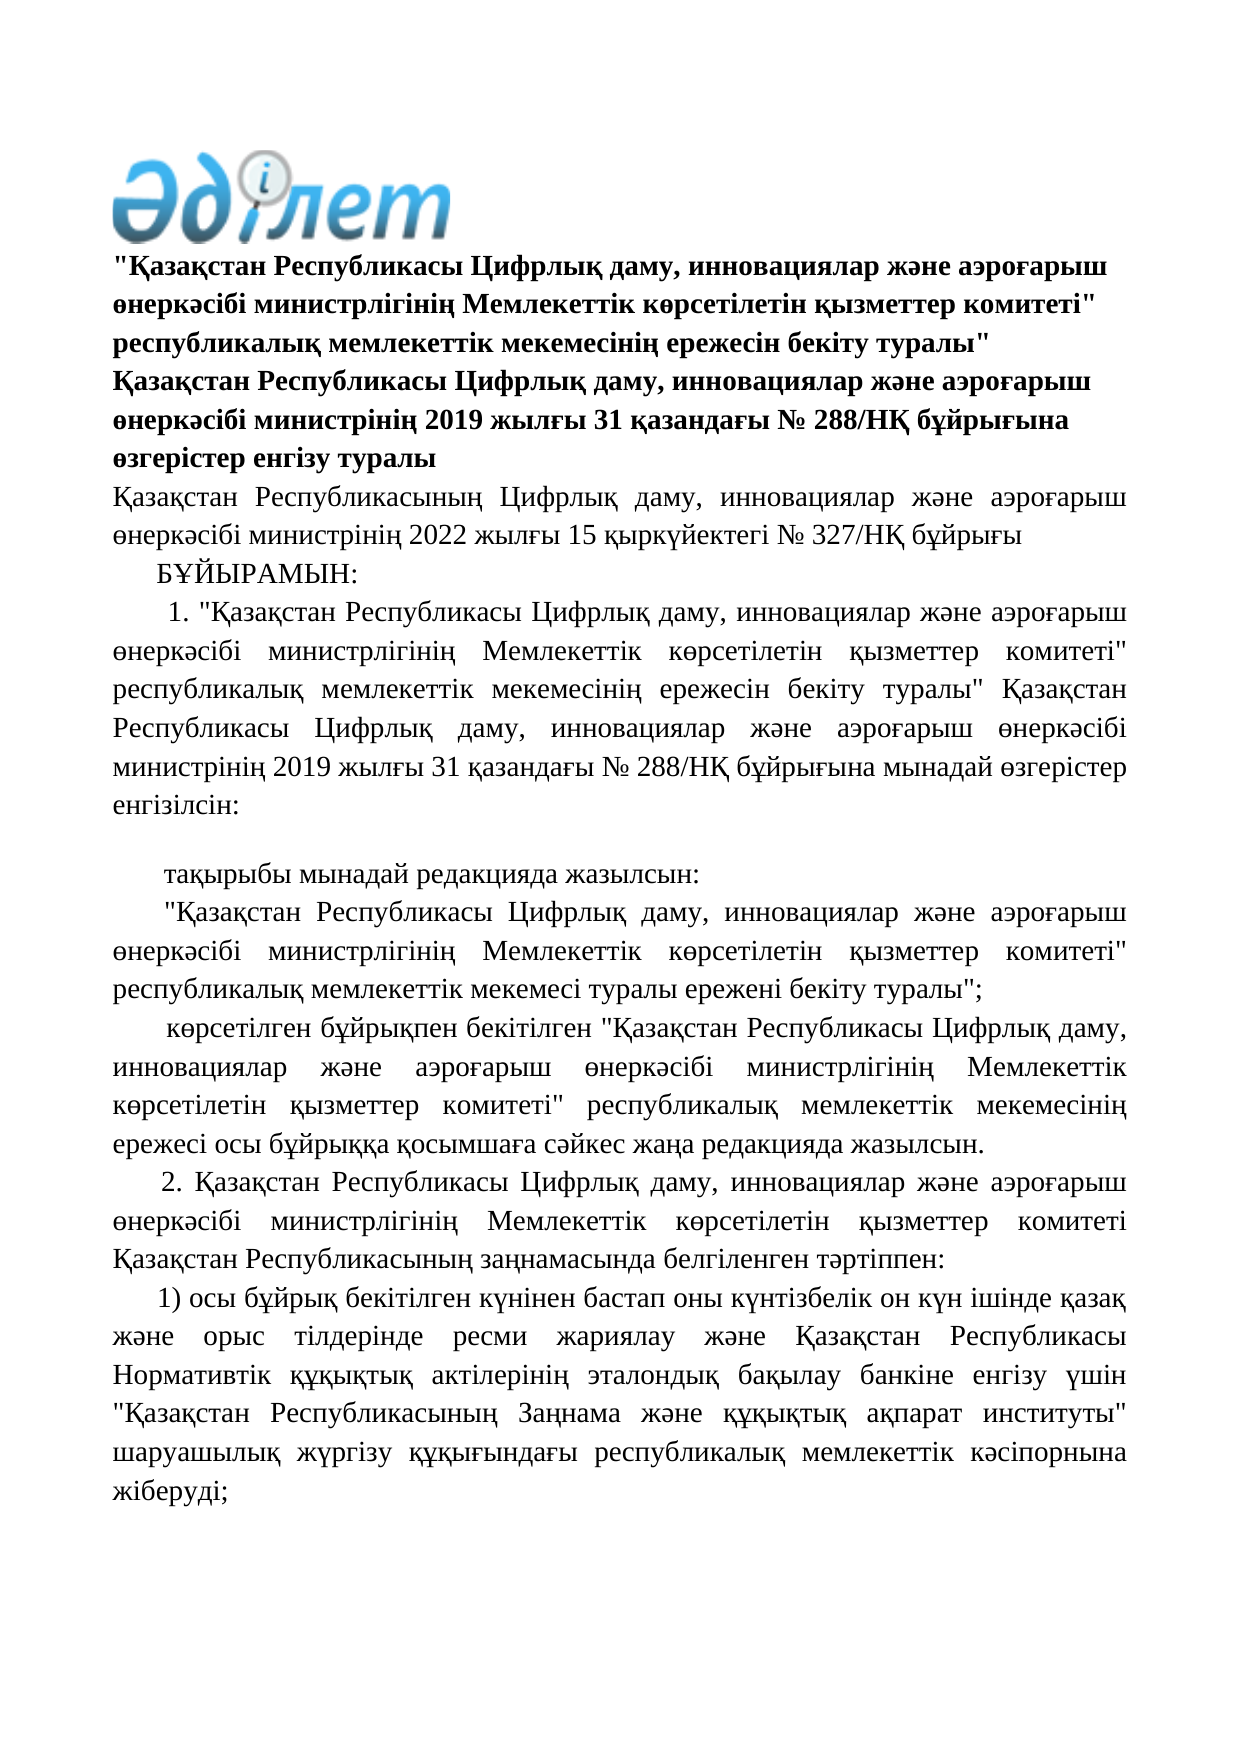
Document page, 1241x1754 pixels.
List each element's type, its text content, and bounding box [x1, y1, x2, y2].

text 2. Қазақстан Республикасы Цифрлық даму, инновациялар және аэроғарыш өнеркәсібі министрлігінің Мемлекеттік көрсетілетін қызметтер комитеті Қазақстан Республикасының заңнамасында белгіленген тәртіппен: [112, 1164, 1128, 1275]
text көрсетілген бұйрықпен бекітілген "Қазақстан Республикасы Цифрлық даму, инновациялар және аэроғарыш өнеркәсібі министрлігінің Мемлекеттік көрсетілетін қызметтер комитеті" республикалық мемлекеттік мекемесінің ережесі осы бұйрыққа қосымшаға сәйкес жаңа редакцияда жазылсын. [112, 1010, 1128, 1159]
text Қазақстан Республикасының Цифрлық даму, инновациялар және аэроғарыш өнеркәсібі министрінің 2022 жылғы 15 қыркүйектегі № 327/НҚ бұйрығы [112, 479, 1128, 551]
text тақырыбы мынадай редакцияда жазылсын: [112, 856, 1128, 889]
text БҰЙЫРАМЫН: [112, 556, 1128, 589]
text 1) осы бұйрық бекітілген күнінен бастап оны күнтізбелік он күн ішінде қазақ және орыс тілдерінде ресми жариялау және Қазақстан Республикасы Нормативтік құқықтық актілерінің эталондық бақылау банкіне енгізу үшін "Қазақстан Республикасының Заңнама және құқықтық ақпарат институты" шаруашылық жүргізу құқығындағы республикалық мемлекеттік кәсіпорнына жіберуді; [112, 1280, 1128, 1506]
text "Қазақстан Республикасы Цифрлық даму, инновациялар және аэроғарыш өнеркәсібі министрлігінің Мемлекеттік көрсетілетін қызметтер комитеті" республикалық мемлекеттік мекемесі туралы ережені бекіту туралы"; [112, 894, 1128, 1005]
text "Қазақстан Республикасы Цифрлық даму, инновациялар және аэроғарыш өнеркәсібі министрлігінің Мемлекеттік көрсетілетін қызметтер комитеті" республикалық мемлекеттік мекемесінің ережесін бекіту туралы" Қазақстан Республикасы Цифрлық даму, инновациялар және аэроғарыш өнеркәсібі министрінің 2019 жылғы 31 қазандағы № 288/НҚ бұйрығына өзгерістер енгізу туралы [112, 248, 1128, 474]
picture [112, 150, 451, 244]
text 1. "Қазақстан Республикасы Цифрлық даму, инновациялар және аэроғарыш өнеркәсібі министрлігінің Мемлекеттік көрсетілетін қызметтер комитеті" республикалық мемлекеттік мекемесінің ережесін бекіту туралы" Қазақстан Республикасы Цифрлық даму, инновациялар және аэроғарыш өнеркәсібі министрінің 2019 жылғы 31 қазандағы № 288/НҚ бұйрығына мынадай өзгерістер енгізілсін: [112, 594, 1128, 821]
